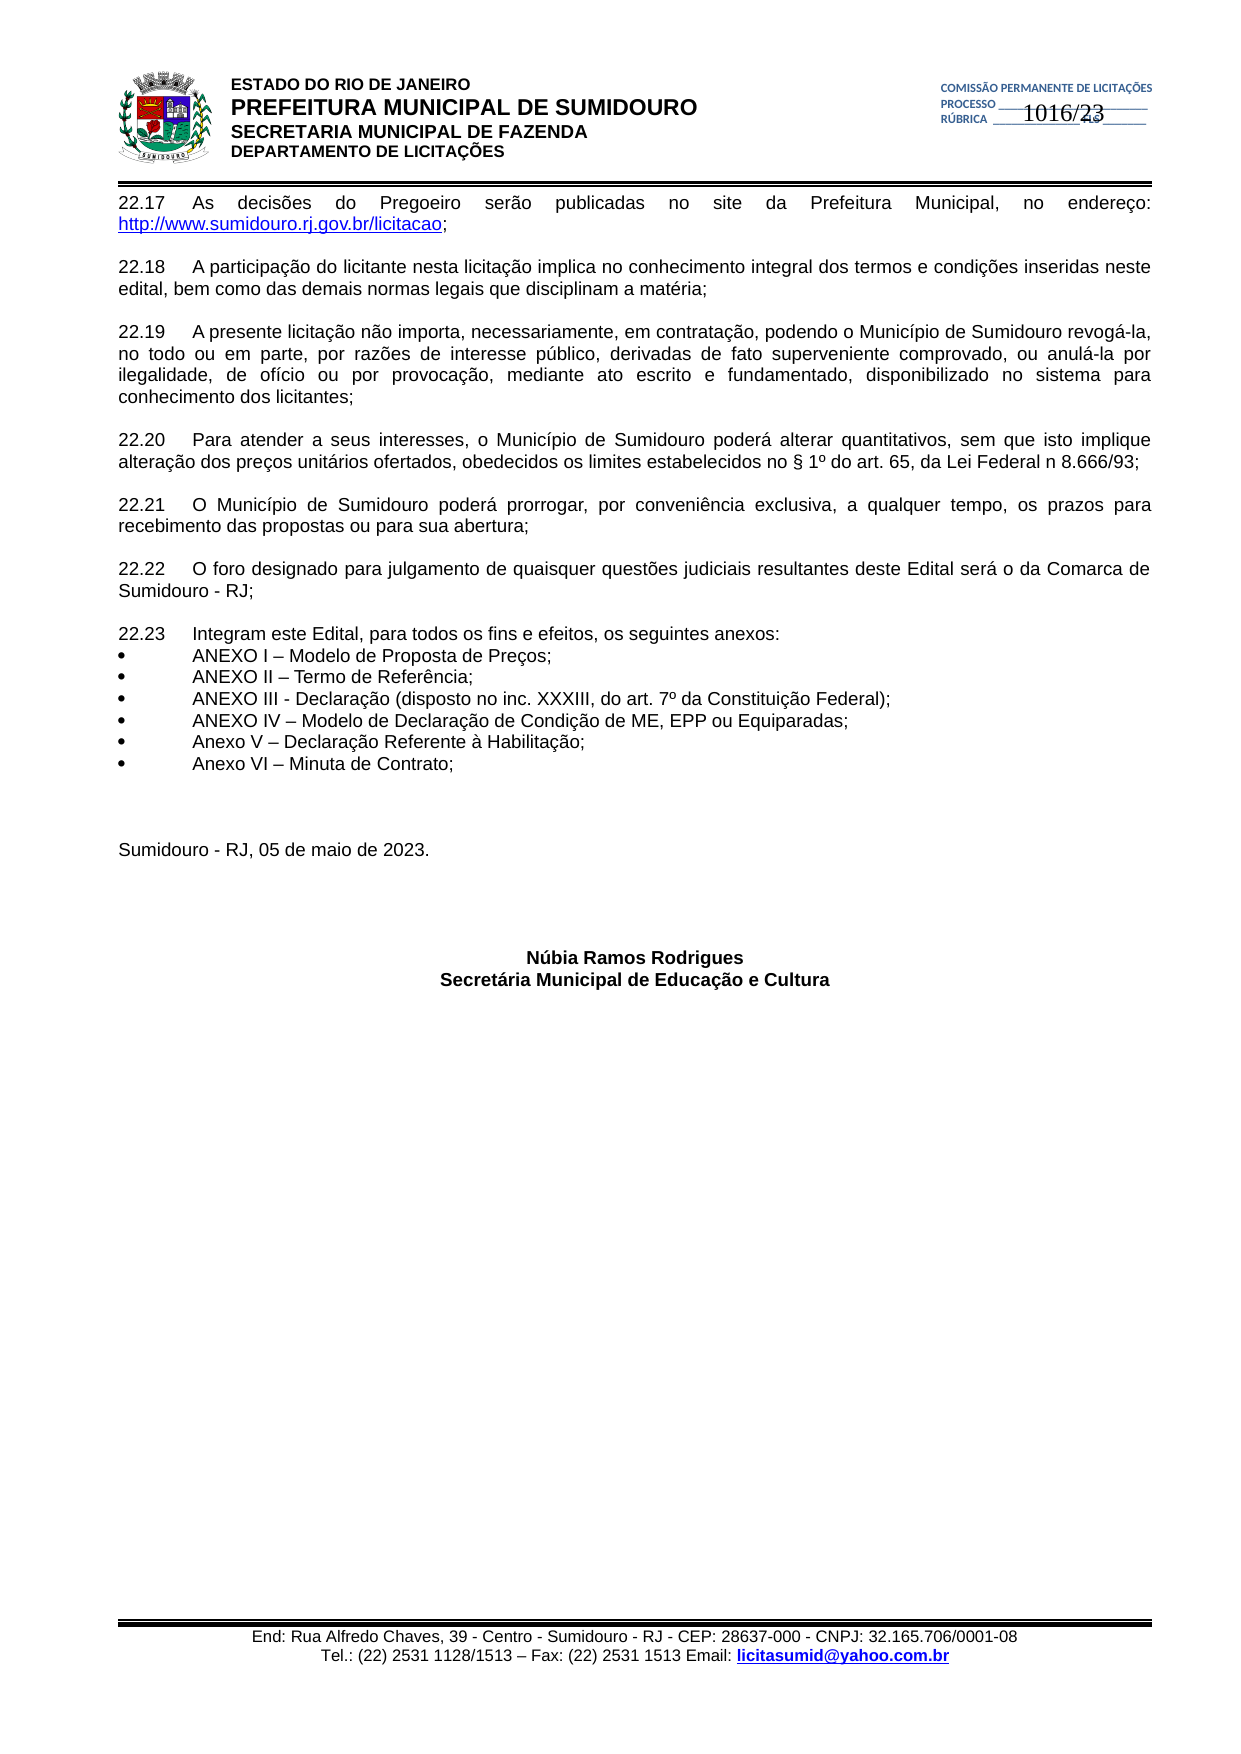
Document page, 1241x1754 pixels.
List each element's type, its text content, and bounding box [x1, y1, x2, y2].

list A participação do licitante nesta licitação implica no conhecimento integral dos termos e condições inseridas neste edital, bem como das demais normas legais que disciplinam a matéria; [118, 256, 1152, 299]
list Anexo VI – Minuta de Contrato; [118, 753, 1152, 774]
list O Município de Sumidouro poderá prorrogar, por conveniência exclusiva, a qualquer tempo, os prazos para recebimento das propostas ou para sua abertura; [118, 493, 1152, 537]
list ANEXO II – Termo de Referência; [118, 666, 1152, 688]
picture [118, 71, 212, 164]
list As decisões do Pregoeiro serão publicadas no site da Prefeitura Municipal, no endereço: http://www.sumidouro.rj.gov.br/licitacao; [118, 192, 1152, 235]
text Secretária Municipal de Educação e Cultura [118, 968, 1152, 990]
list ANEXO IV – Modelo de Declaração de Condição de ME, EPP ou Equiparadas; [118, 709, 1152, 731]
list ANEXO I – Modelo de Proposta de Preços; [118, 644, 1152, 666]
text Núbia Ramos Rodrigues [118, 947, 1152, 968]
list A presente licitação não importa, necessariamente, em contratação, podendo o Município de Sumidouro revogá-la, no todo ou em parte, por razões de interesse público, derivadas de fato superveniente comprovado, ou anulá-la por ilegalidade, de ofício ou por provocação, mediante ato escrito e fundamentado, disponibilizado no sistema para conhecimento dos licitantes; [118, 321, 1152, 407]
text Sumidouro - RJ, 05 de maio de 2023. [118, 839, 1152, 861]
list ANEXO III - Declaração (disposto no inc. XXXIII, do art. 7º da Constituição Federal); [118, 688, 1152, 709]
list Anexo V – Declaração Referente à Habilitação; [118, 731, 1152, 753]
list Para atender a seus interesses, o Município de Sumidouro poderá alterar quantitativos, sem que isto implique alteração dos preços unitários ofertados, obedecidos os limites estabelecidos no § 1º do art. 65, da Lei Federal n 8.666/93; [118, 429, 1152, 472]
list O foro designado para julgamento de quaisquer questões judiciais resultantes deste Edital será o da Comarca de Sumidouro - RJ; [118, 558, 1152, 601]
list Integram este Edital, para todos os fins e efeitos, os seguintes anexos: [118, 623, 1152, 644]
